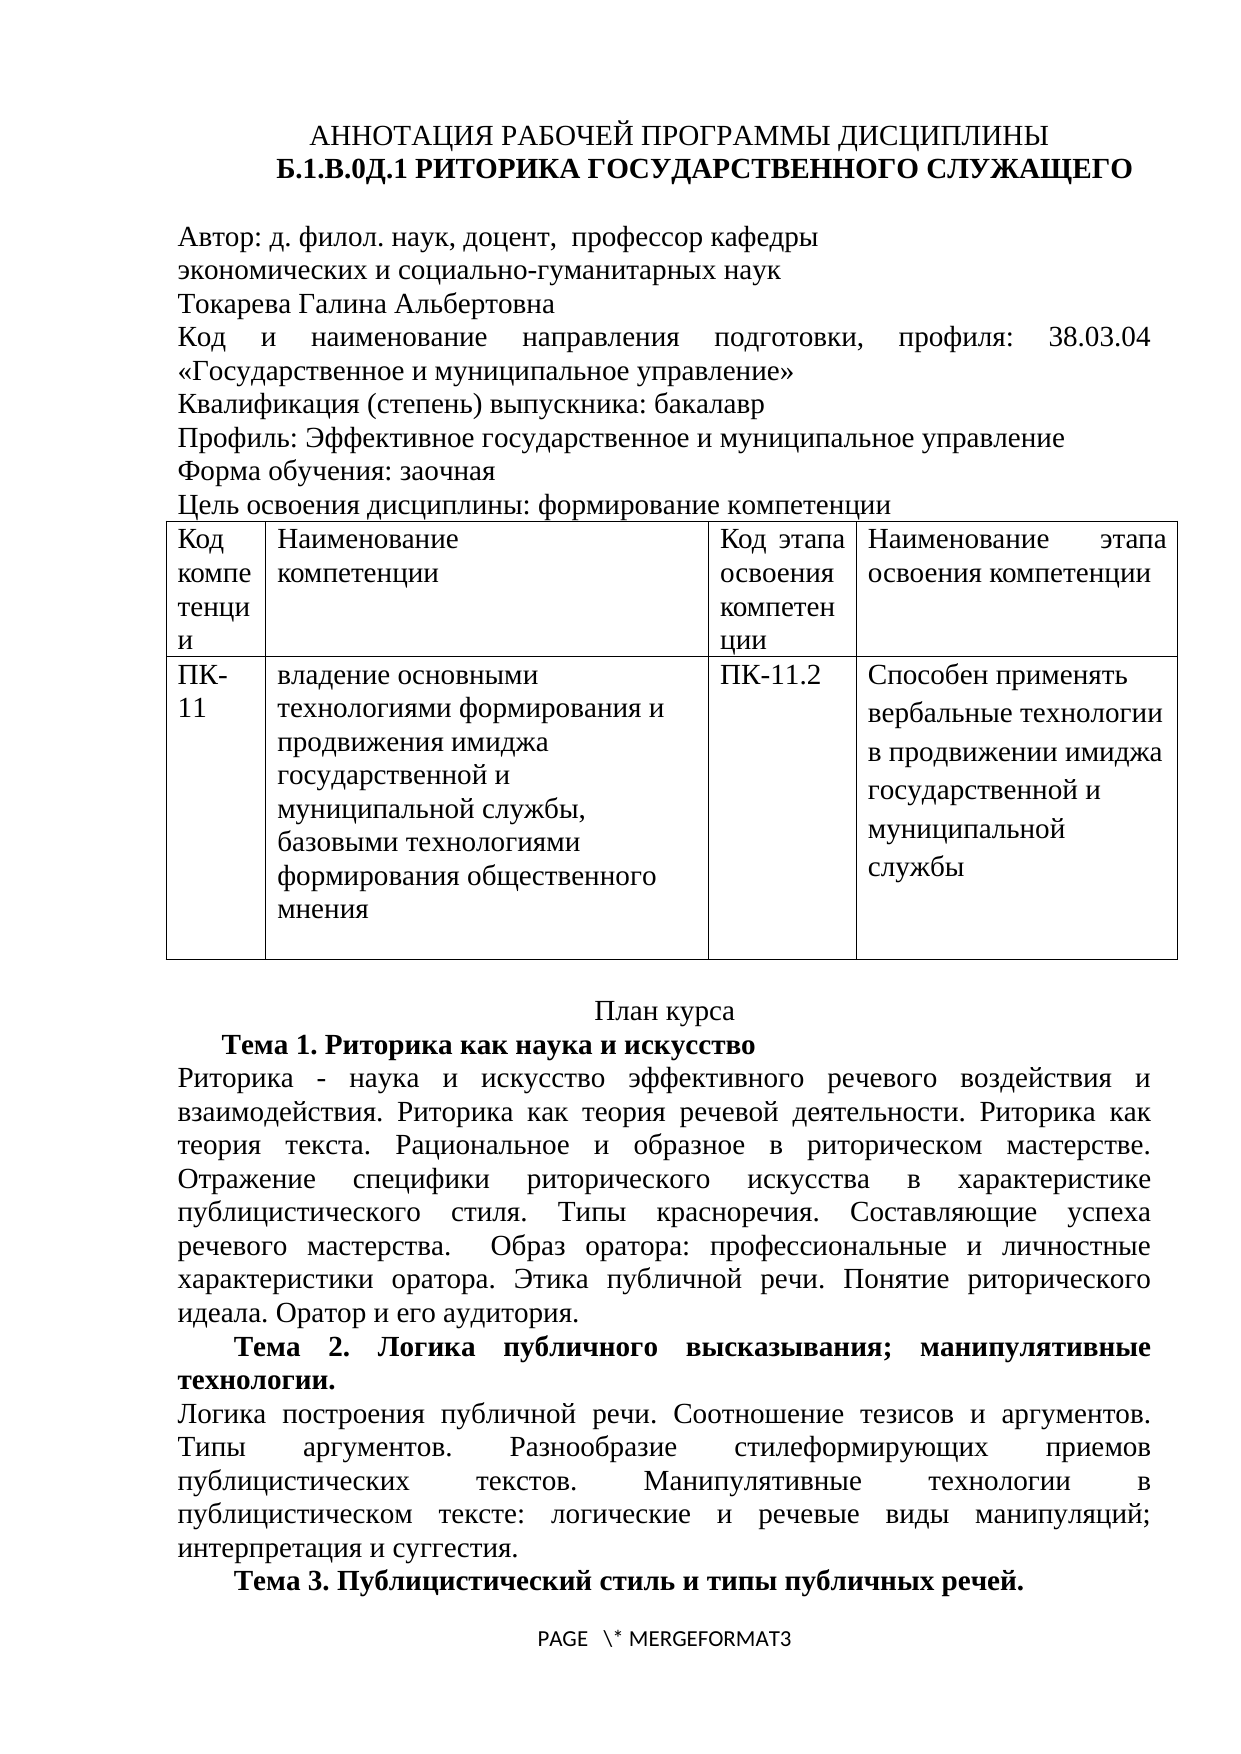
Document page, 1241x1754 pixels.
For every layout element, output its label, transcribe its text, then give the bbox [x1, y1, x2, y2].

text Токарева Галина Альбертовна [177, 286, 1152, 319]
table_cell владение основными технологиями формирования и продвижения имиджа государственной и муниципальной службы, базовыми технологиями формирования общественного мнения [266, 657, 708, 959]
text Квалификация (степень) выпускника: бакалавр [177, 386, 1152, 420]
text Цель освоения дисциплины: формирование компетенции [177, 487, 1152, 521]
text Тема 2. Логика публичного высказывания; манипулятивные технологии. [177, 1329, 1152, 1396]
table_cell ПК-11 [167, 657, 265, 959]
text Логика построения публичной речи. Соотношение тезисов и аргументов. Типы аргументов. Разнообразие стилеформирующих приемов публицистических текстов. Манипулятивные технологии в публицистическом тексте: логические и речевые виды манипуляций; интерпретация и суггестия. [177, 1396, 1152, 1563]
text Тема 3. Публицистический стиль и типы публичных речей. [177, 1563, 1152, 1597]
table_header Наименование этапа освоения компетенции [857, 522, 1177, 656]
table_cell ПК-11.2 [709, 657, 856, 959]
table_header Код этапа освоения компетенции [709, 522, 856, 656]
text Код и наименование направления подготовки, профиля: 38.03.04 «Государственное и муниципальное управление» [177, 319, 1152, 386]
text Профиль: Эффективное государственное и муниципальное управление [177, 420, 1181, 453]
text Форма обучения: заочная [177, 453, 1152, 487]
text План курса [177, 993, 1152, 1027]
text Риторика - наука и искусство эффективного речевого воздействия и взаимодействия. Риторика как теория речевой деятельности. Риторика как теория текста. Рациональное и образное в риторическом мастерстве. Отражение специфики риторического искусства в характеристике публицистического стиля. Типы красноречия. Составляющие успеха речевого мастерства. Образ оратора: профессиональные и личностные характеристики оратора. Этика публичной речи. Понятие риторического идеала. Оратор и его аудитория. [177, 1060, 1152, 1329]
table_cell Способен применять вербальные технологии в продвижении имиджа государственной и муниципальной службы [857, 657, 1177, 959]
text АННОТАЦИЯ РАБОЧЕЙ ПРОГРАММЫ ДИСЦИПЛИНЫ [177, 118, 1181, 152]
text Автор: д. филол. наук, доцент, профессор кафедры [177, 219, 1152, 252]
text Тема 1. Риторика как наука и искусство [221, 1027, 1152, 1060]
text Б.1.В.0Д.1 РИТОРИКА ГОСУДАРСТВЕННОГО СЛУЖАЩЕГО [177, 152, 1152, 185]
table_header Наименование компетенции [266, 522, 708, 656]
text экономических и социально-гуманитарных наук [177, 252, 1152, 286]
table_header Код компетенции [167, 522, 265, 656]
